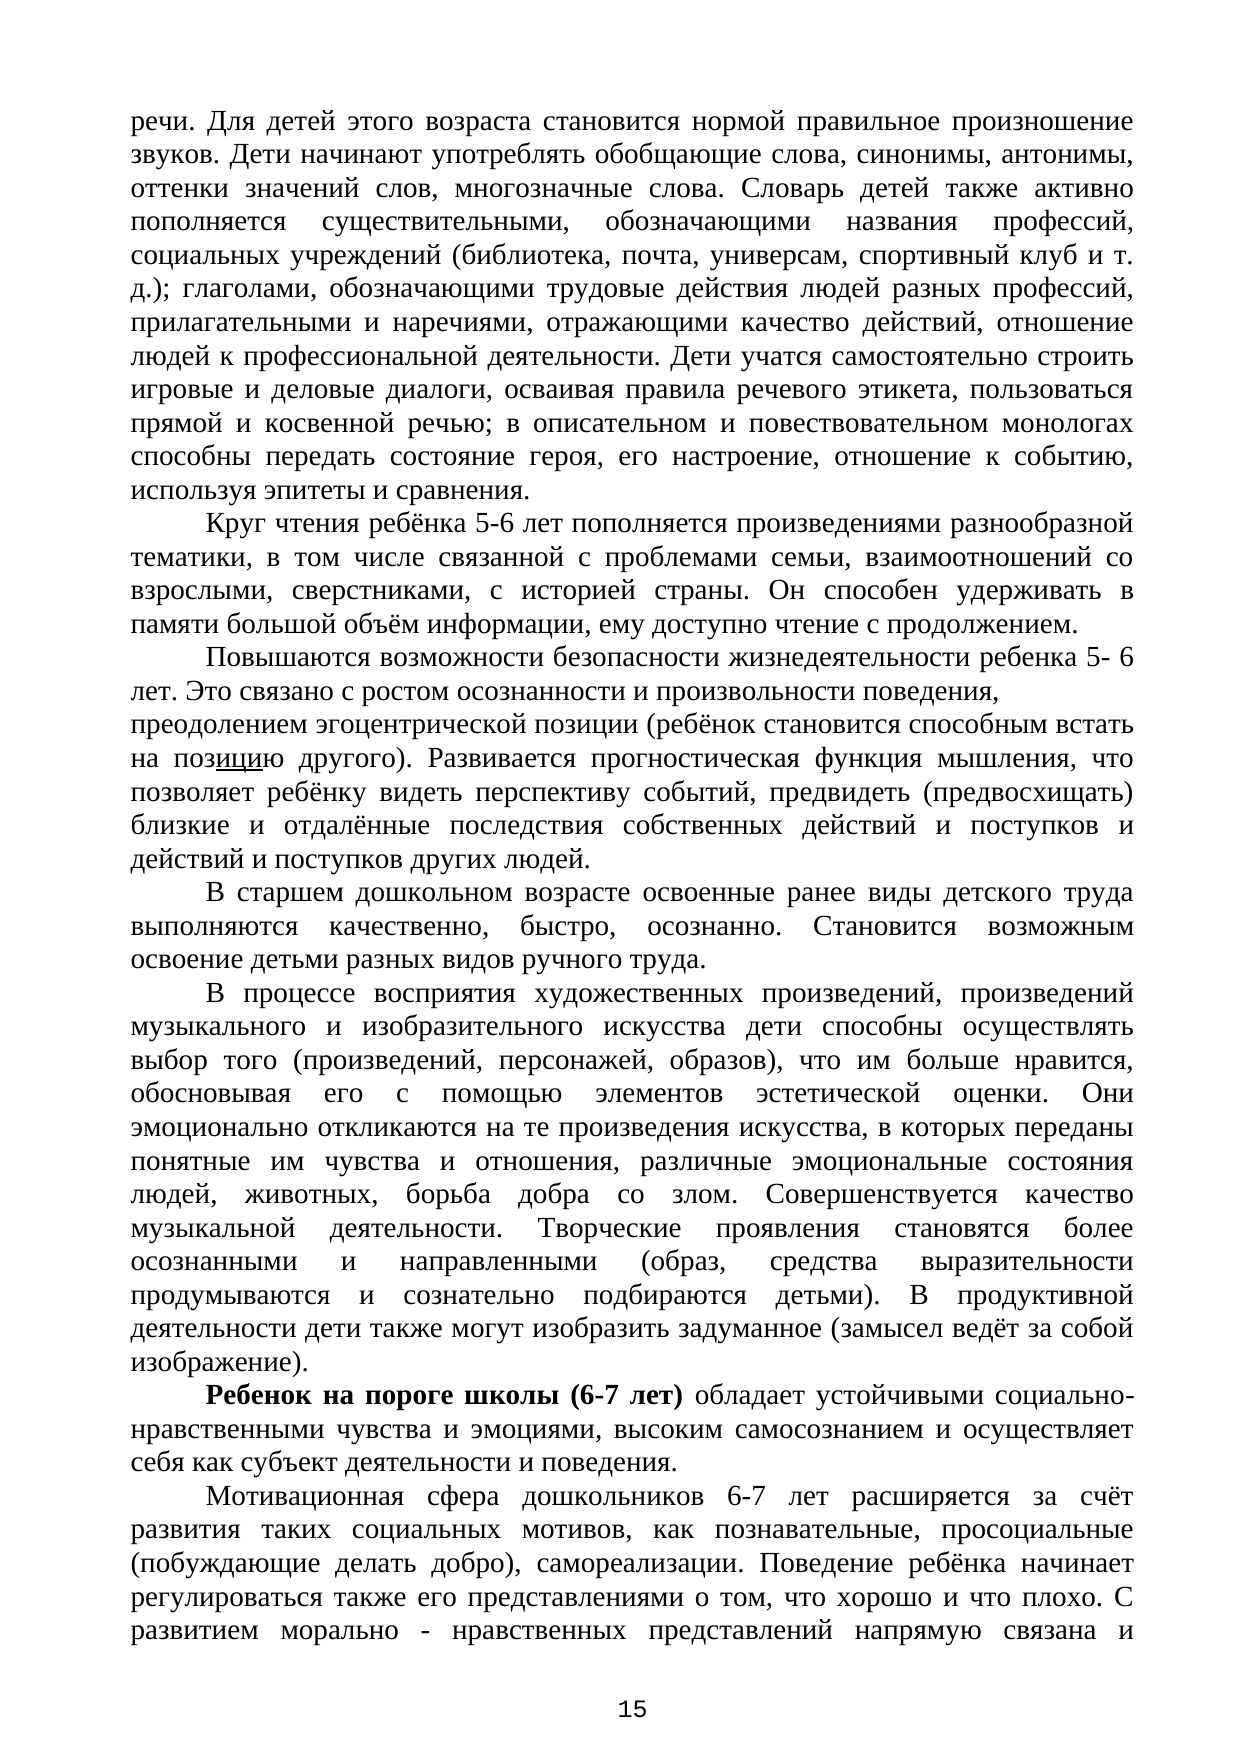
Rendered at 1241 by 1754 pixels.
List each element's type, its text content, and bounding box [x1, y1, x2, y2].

text преодолением эгоцентрической позиции (ребёнок становится способным встать на позицию другого). Развивается прогностическая функция мышления, что позволяет ребёнку видеть перспективу событий, предвидеть (предвосхищать) близкие и отдалённые последствия собственных действий и поступков и действий и поступков других людей. [130, 707, 1134, 875]
text Повышаются возможности безопасности жизнедеятельности ребенка 5- 6 лет. Это связано с ростом осознанности и произвольности поведения, [130, 640, 1134, 707]
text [130, 103, 1134, 506]
text В старшем дошкольном возрасте освоенные ранее виды детского труда выполняются качественно, быстро, осознанно. Становится возможным освоение детьми разных видов ручного труда. [130, 875, 1134, 976]
text В процессе восприятия художественных произведений, произведений музыкального и изобразительного искусства дети способны осуществлять выбор того (произведений, персонажей, образов), что им больше нравится, обосновывая его с помощью элементов эстетической оценки. Они эмоционально откликаются на те произведения искусства, в которых переданы понятные им чувства и отношения, различные эмоциональные состояния людей, животных, борьба добра со злом. Совершенствуется качество музыкальной деятельности. Творческие проявления становятся более осознанными и направленными (образ, средства выразительности продумываются и сознательно подбираются детьми). В продуктивной деятельности дети также могут изобразить задуманное (замысел ведёт за собой изображение). [130, 976, 1134, 1378]
text Круг чтения ребёнка 5-6 лет пополняется произведениями разнообразной тематики, в том числе связанной с проблемами семьи, взаимоотношений со взрослыми, сверстниками, с историей страны. Он способен удерживать в памяти большой объём информации, ему доступно чтение с продолжением. [130, 506, 1134, 640]
text Ребенок на пороге школы (6-7 лет) обладает устойчивыми социальнонравственными чувства и эмоциями, высоким самосознанием и осуществляет себя как субъект деятельности и поведения. [130, 1378, 1134, 1479]
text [130, 1479, 1134, 1646]
